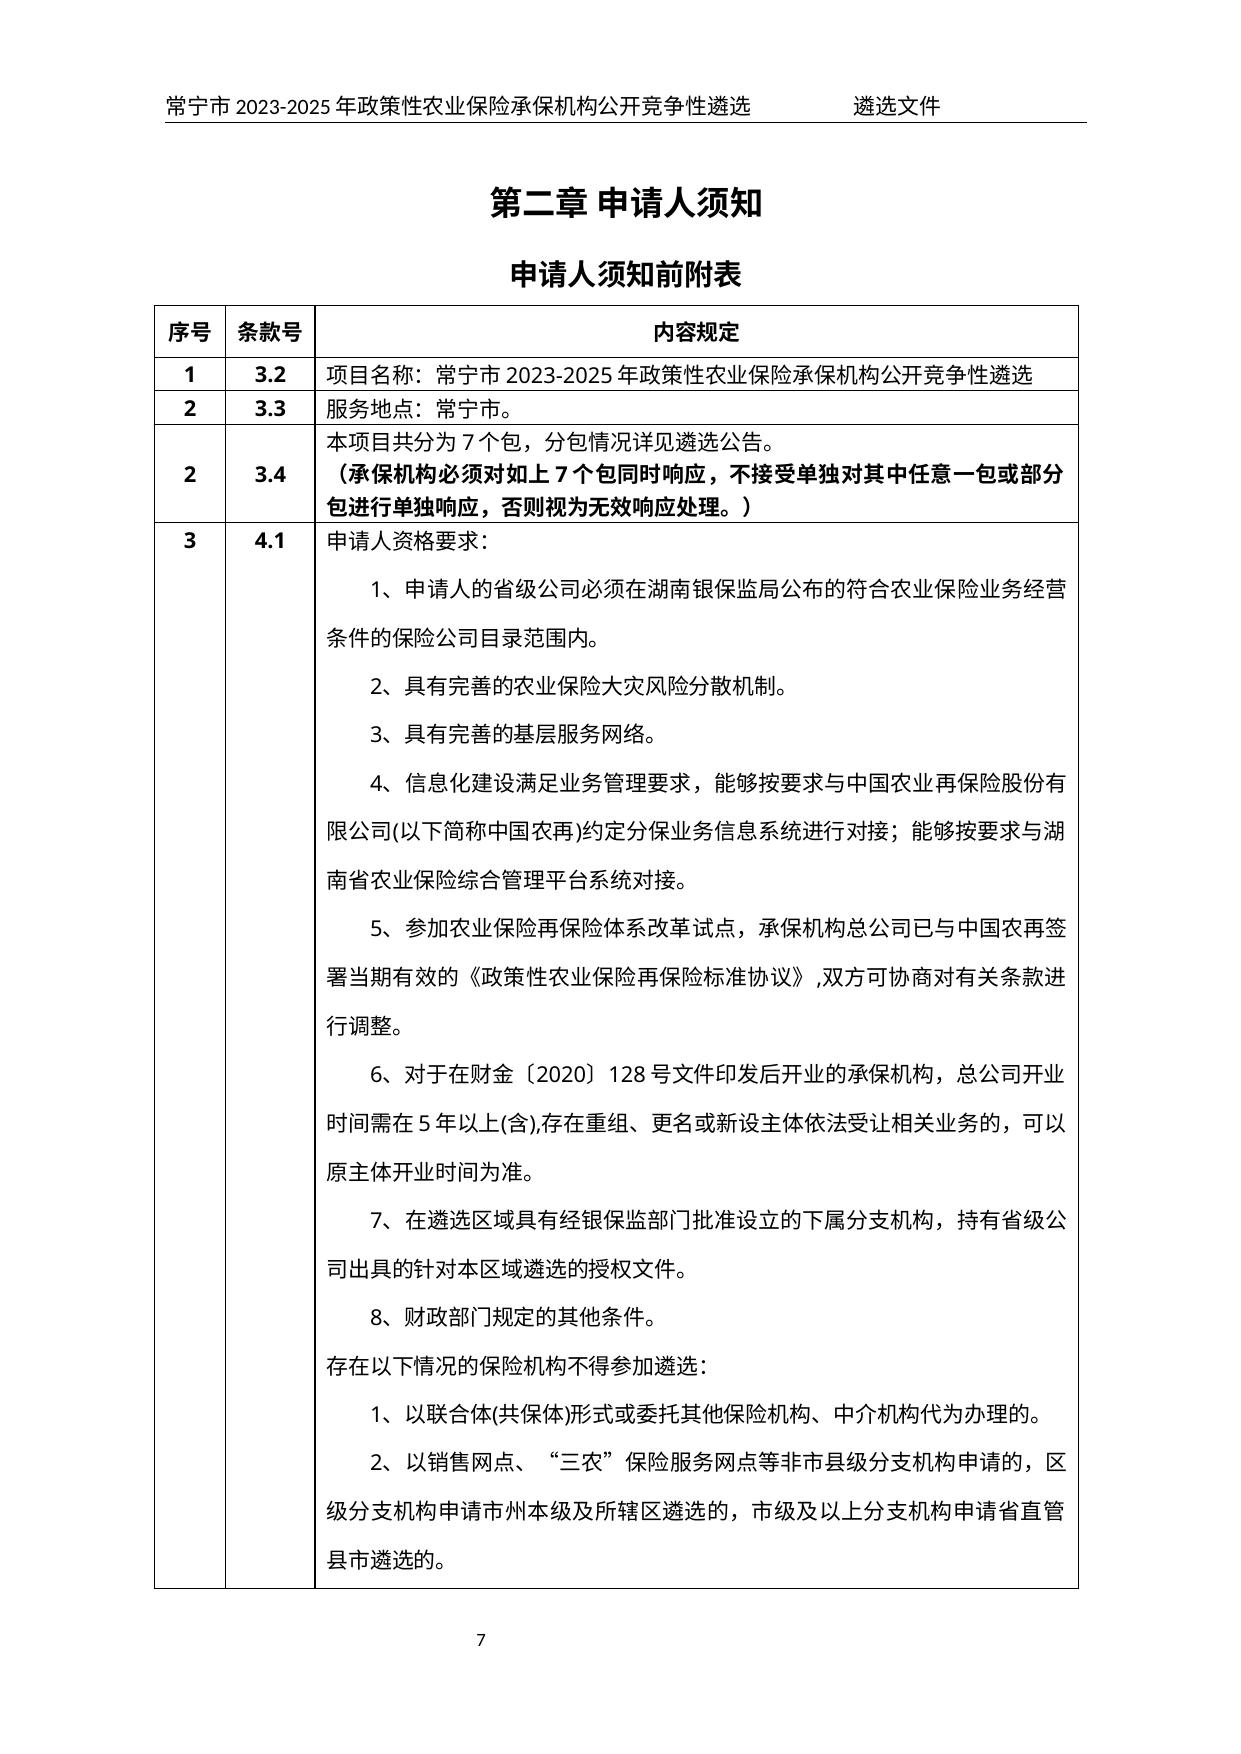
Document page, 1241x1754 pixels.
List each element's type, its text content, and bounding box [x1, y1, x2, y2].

table_header 序号 [155, 306, 225, 357]
table_cell 2 [155, 391, 225, 424]
table_cell 3.2 [226, 358, 314, 390]
text 申请人须知前附表 [165, 240, 1087, 305]
table_cell 1 [155, 358, 225, 390]
table_header 条款号 [226, 306, 314, 357]
table_header 内容规定 [316, 306, 1078, 357]
table_cell 2 [155, 425, 225, 522]
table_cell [316, 523, 1078, 1587]
table_cell 本项目共分为7个包，分包情况详见遴选公告。 （承保机构必须对如上7个包同时响应，不接受单独对其中任意一包或部分包进行单独响应，否则视为无效响应处理。） [316, 425, 1078, 522]
table_cell 3.4 [226, 425, 314, 522]
table_cell 项目名称：常宁市2023-2025年政策性农业保险承保机构公开竞争性遴选 [316, 358, 1078, 390]
table_cell 4.1 [226, 523, 314, 1587]
table_cell 3.3 [226, 391, 314, 424]
table_cell 3 [155, 523, 225, 1587]
text 第二章 申请人须知 [165, 168, 1087, 233]
table_cell 服务地点：常宁市。 [316, 391, 1078, 424]
